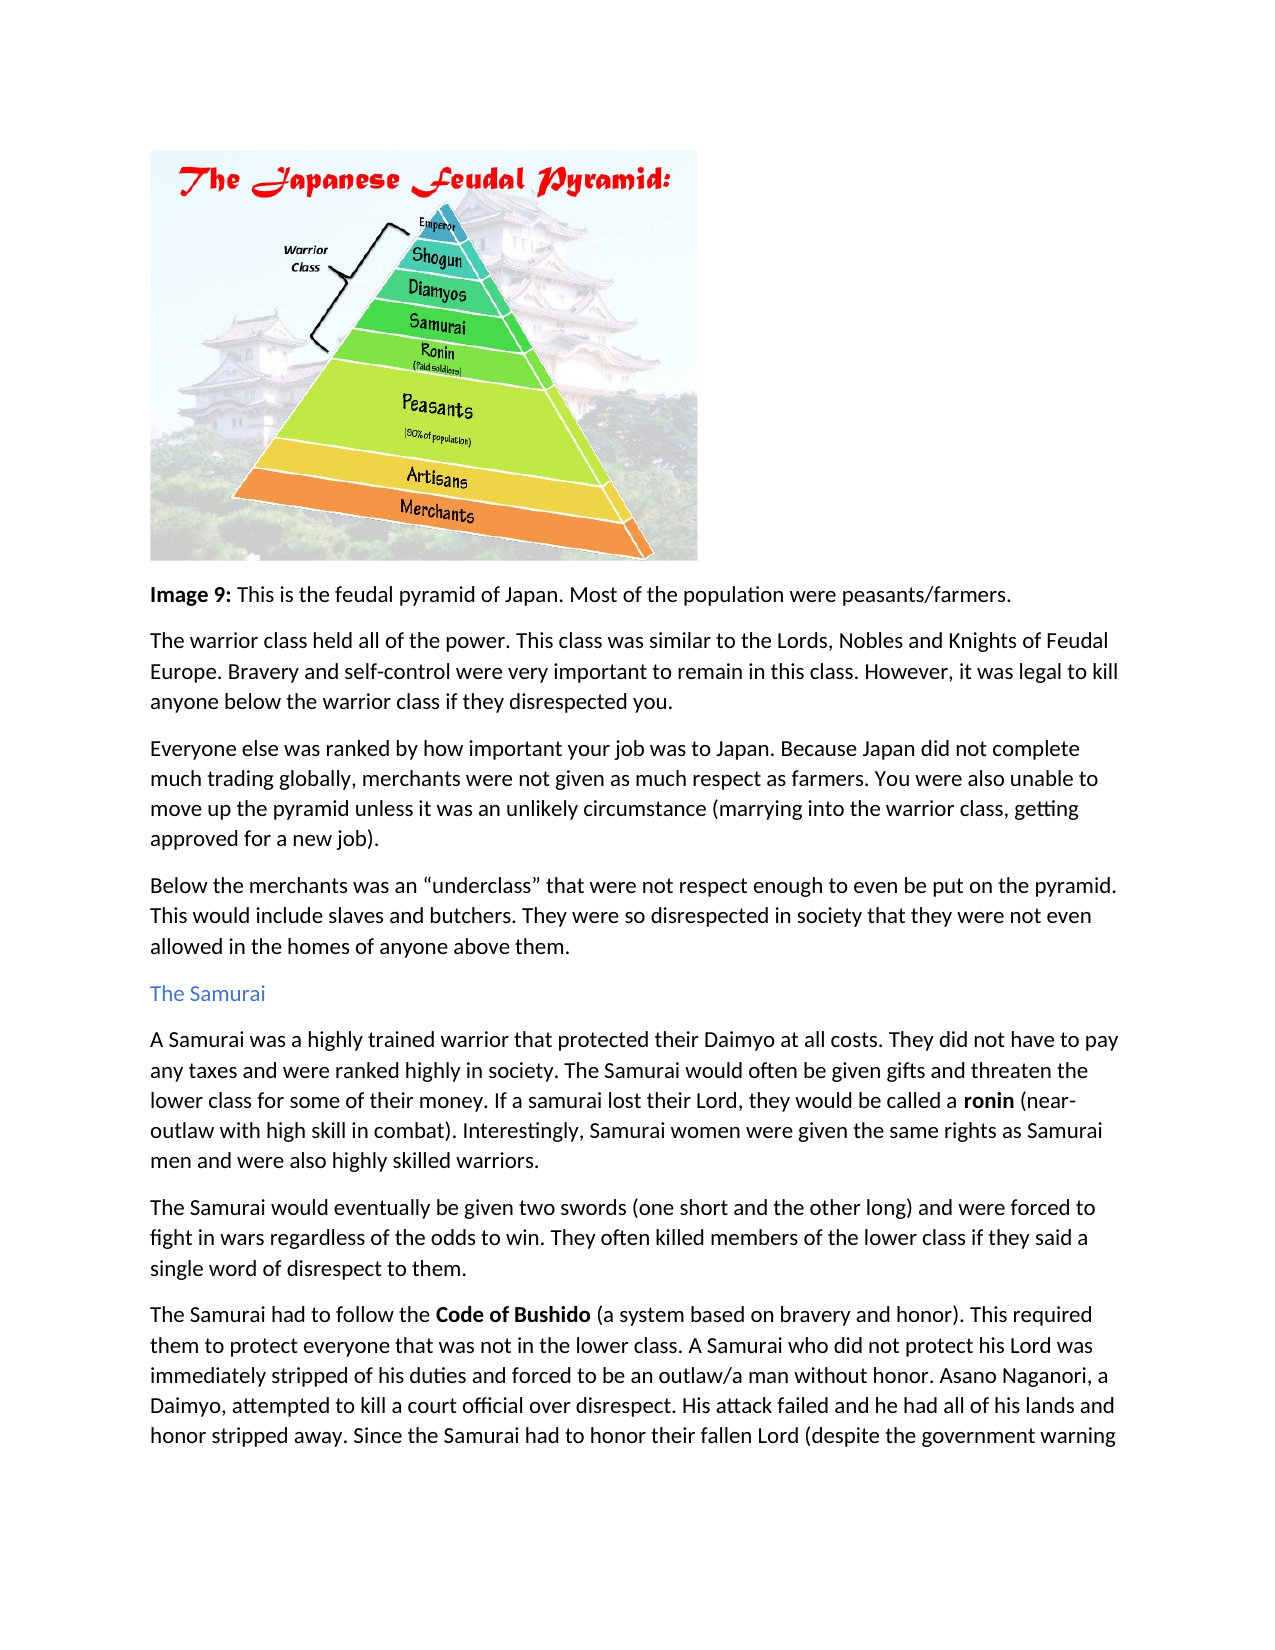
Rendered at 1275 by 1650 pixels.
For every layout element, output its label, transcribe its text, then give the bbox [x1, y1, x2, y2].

text Image 9: This is the feudal pyramid of Japan. Most of the population were peasants/farmers. [150, 580, 1125, 608]
text The warrior class held all of the power. This class was similar to the Lords, Nobles and Knights of Feudal Europe. Bravery and self-control were very important to remain in this class. However, it was legal to kill anyone below the warrior class if they disrespected you. [150, 627, 1125, 715]
picture [150, 150, 698, 561]
text Everyone else was ranked by how important your job was to Japan. Because Japan did not complete much trading globally, merchants were not given as much respect as farmers. You were also unable to move up the pyramid unless it was an unlikely circumstance (marrying into the warrior class, getting approved for a new job). [150, 734, 1125, 853]
text Below the merchants was an “underclass” that were not respect enough to even be put on the pyramid. This would include slaves and butchers. They were so disrespected in society that they were not even allowed in the homes of anyone above them. [150, 871, 1125, 960]
text A Samurai was a highly trained warrior that protected their Daimyo at all costs. They did not have to pay any taxes and were ranked highly in society. The Samurai would often be given gifts and threaten the lower class for some of their money. If a samurai lost their Lord, they would be called a ronin (near-outlaw with high skill in combat). Interestingly, Samurai women were given the same rights as Samurai men and were also highly skilled warriors. [150, 1026, 1125, 1174]
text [150, 1301, 1125, 1449]
text The Samurai would eventually be given two swords (one short and the other long) and were forced to fight in wars regardless of the odds to win. They often killed members of the lower class if they said a single word of disrespect to them. [150, 1193, 1125, 1282]
text The Samurai [150, 979, 1125, 1007]
